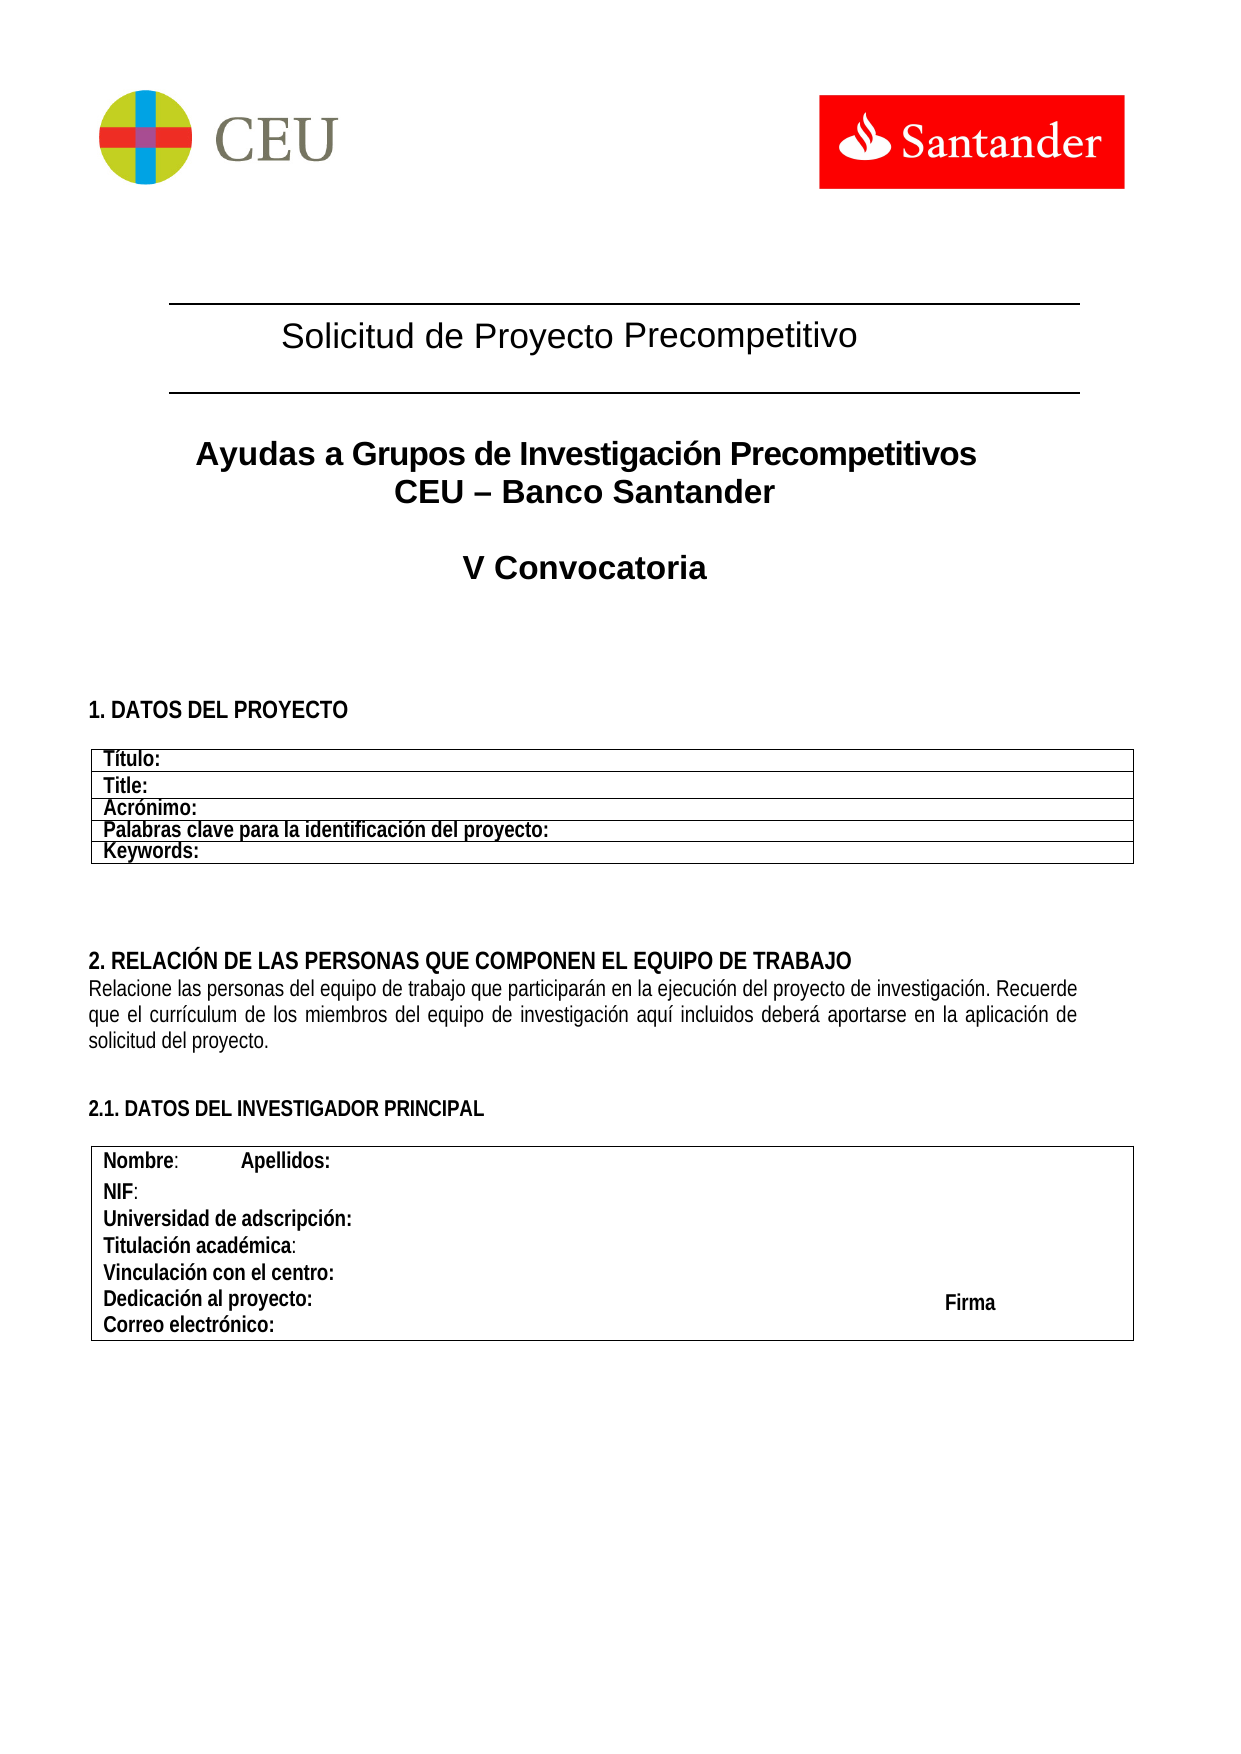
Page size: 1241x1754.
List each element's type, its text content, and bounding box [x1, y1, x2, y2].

table_cell Correo electrónico: [92, 1312, 930, 1340]
text 2. RELACIÓN DE LAS PERSONAS QUE COMPONEN EL EQUIPO DE TRABAJO [88, 946, 1078, 974]
table_cell Acrónimo: [92, 799, 1133, 819]
text V Convocatoria [162, 548, 1007, 586]
table_cell Firma [930, 1178, 1133, 1340]
text 2.1. DATOS DEL INVESTIGADOR PRINCIPAL [88, 1094, 1078, 1121]
table_cell Keywords: [92, 842, 1133, 863]
table_header Título: [92, 750, 1133, 771]
table_cell Title: [92, 772, 1133, 798]
text Solicitud de Proyecto Precompetitivo [103, 315, 1036, 356]
table_cell Titulación académica: [92, 1232, 930, 1258]
picture [1, 3, 370, 215]
table_cell Palabras clave para la identificación del proyecto: [92, 821, 1133, 841]
text Relacione las personas del equipo de trabajo que participarán en la ejecución del proyecto de investigación. Recuerde que el currículum de los miembros del equipo de investigación aquí incluidos deberá aportarse en la aplicación de solicitud del proyecto. [88, 974, 1078, 1053]
text 1. DATOS DEL PROYECTO [88, 695, 1078, 724]
table_cell Vinculación con el centro: [92, 1258, 930, 1285]
table_header Nombre: Apellidos: [92, 1147, 1133, 1178]
picture [819, 95, 1125, 189]
table_cell Dedicación al proyecto: [92, 1285, 930, 1312]
text Ayudas a Grupos de Investigación Precompetitivos [162, 434, 1011, 472]
table_cell Universidad de adscripción: [92, 1204, 930, 1232]
table_cell NIF: [92, 1178, 930, 1204]
text CEU – Banco Santander [162, 472, 1007, 510]
